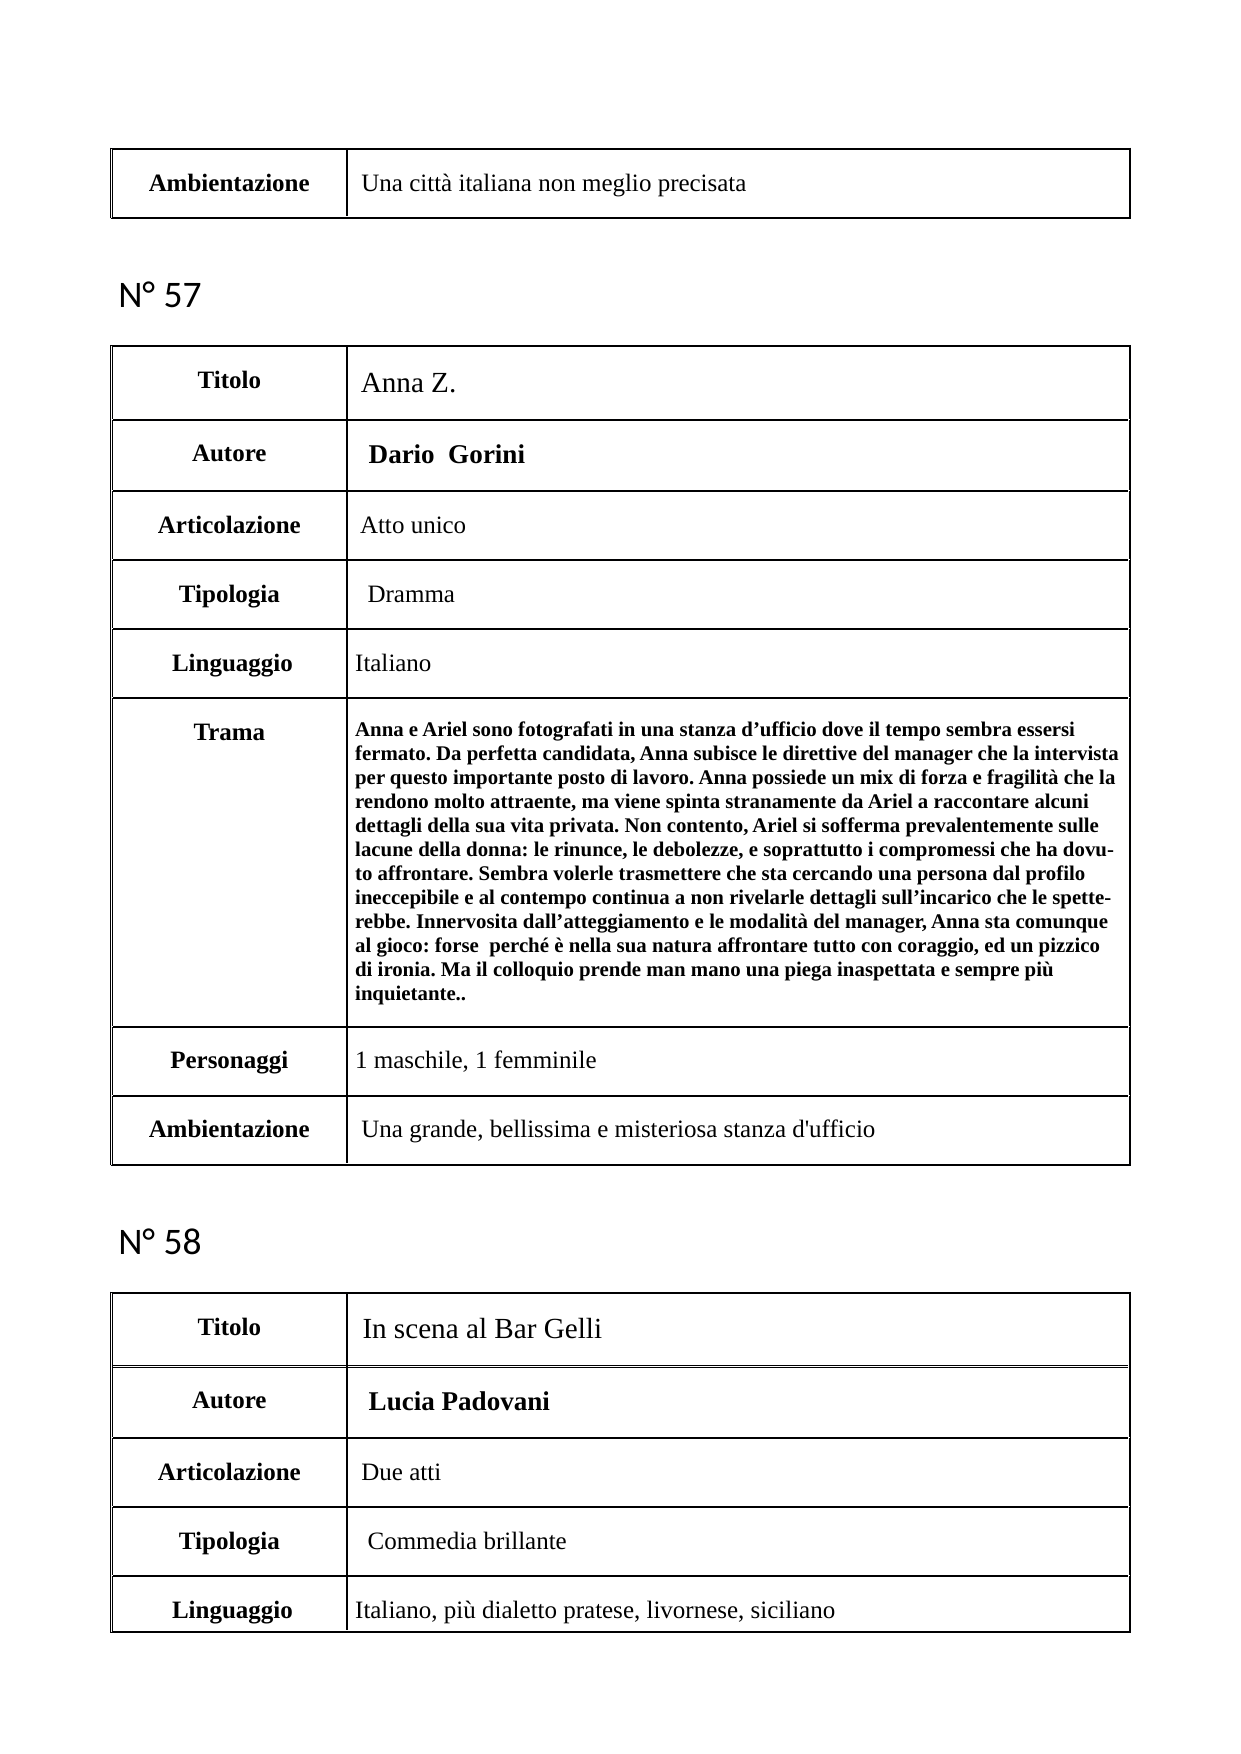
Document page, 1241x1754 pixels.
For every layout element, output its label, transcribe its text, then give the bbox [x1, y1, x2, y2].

table_header Titolo [113, 347, 346, 418]
table_header Titolo [113, 1294, 346, 1365]
table_cell Una grande, bellissima e misteriosa stanza d'ufficio [348, 1095, 1129, 1163]
table_header Anna Z. [348, 347, 1129, 418]
table_cell Una città italiana non meglio precisata [347, 150, 1129, 217]
table_cell Linguaggio [113, 630, 346, 697]
table_cell Articolazione [113, 492, 346, 559]
table_cell Linguaggio [113, 1577, 347, 1631]
table_cell Italiano [348, 628, 1129, 697]
table_cell Autore [113, 421, 346, 490]
table_cell Due atti [348, 1437, 1129, 1506]
table_cell Lucia Padovani [348, 1365, 1129, 1437]
table_cell Articolazione [113, 1439, 346, 1506]
table_cell Tipologia [113, 1508, 346, 1575]
table_cell Trama [113, 699, 346, 1026]
text N° 58 [118, 1218, 1122, 1264]
text N° 57 [118, 271, 1122, 317]
table_header In scena al Bar Gelli [348, 1294, 1129, 1365]
table_cell Dario Gorini [348, 419, 1129, 490]
table_cell Autore [113, 1368, 346, 1437]
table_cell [347, 1575, 1129, 1631]
table_cell Atto unico [348, 490, 1129, 559]
table_cell Personaggi [113, 1028, 346, 1094]
table_cell Ambientazione [113, 1097, 346, 1163]
table_cell Commedia brillante [348, 1506, 1129, 1575]
table_cell 1 maschile, 1 femminile [348, 1026, 1129, 1094]
table_cell Ambientazione [113, 150, 347, 217]
table_cell Anna e Ariel sono fotografati in una stanza d’ufficio dove il tempo sembra essersi fermato. Da perfetta candidata, Anna subisce le direttive del manager che la intervista per questo importante posto di lavoro. Anna possiede un mix di forza e fragilità che la rendono molto attraente, ma viene spinta stranamente da Ariel a raccontare alcuni dettagli della sua vita privata. Non contento, Ariel si sofferma prevalentemente sulle lacune della donna: le rinunce, le debolezze, e soprattutto i compromessi che ha dovu-to affrontare. Sembra volerle trasmettere che sta cercando una persona dal profilo ineccepibile e al contempo continua a non rivelarle dettagli sull’incarico che le spette-rebbe. Innervosita dall’atteggiamento e le modalità del manager, Anna sta comunque al gioco: forse perché è nella sua natura affrontare tutto con coraggio, ed un pizzico di ironia. Ma il colloquio prende man mano una piega inaspettata e sempre più inquietante.. [348, 697, 1129, 1026]
table_cell Tipologia [113, 561, 346, 628]
table_cell Dramma [348, 559, 1129, 628]
